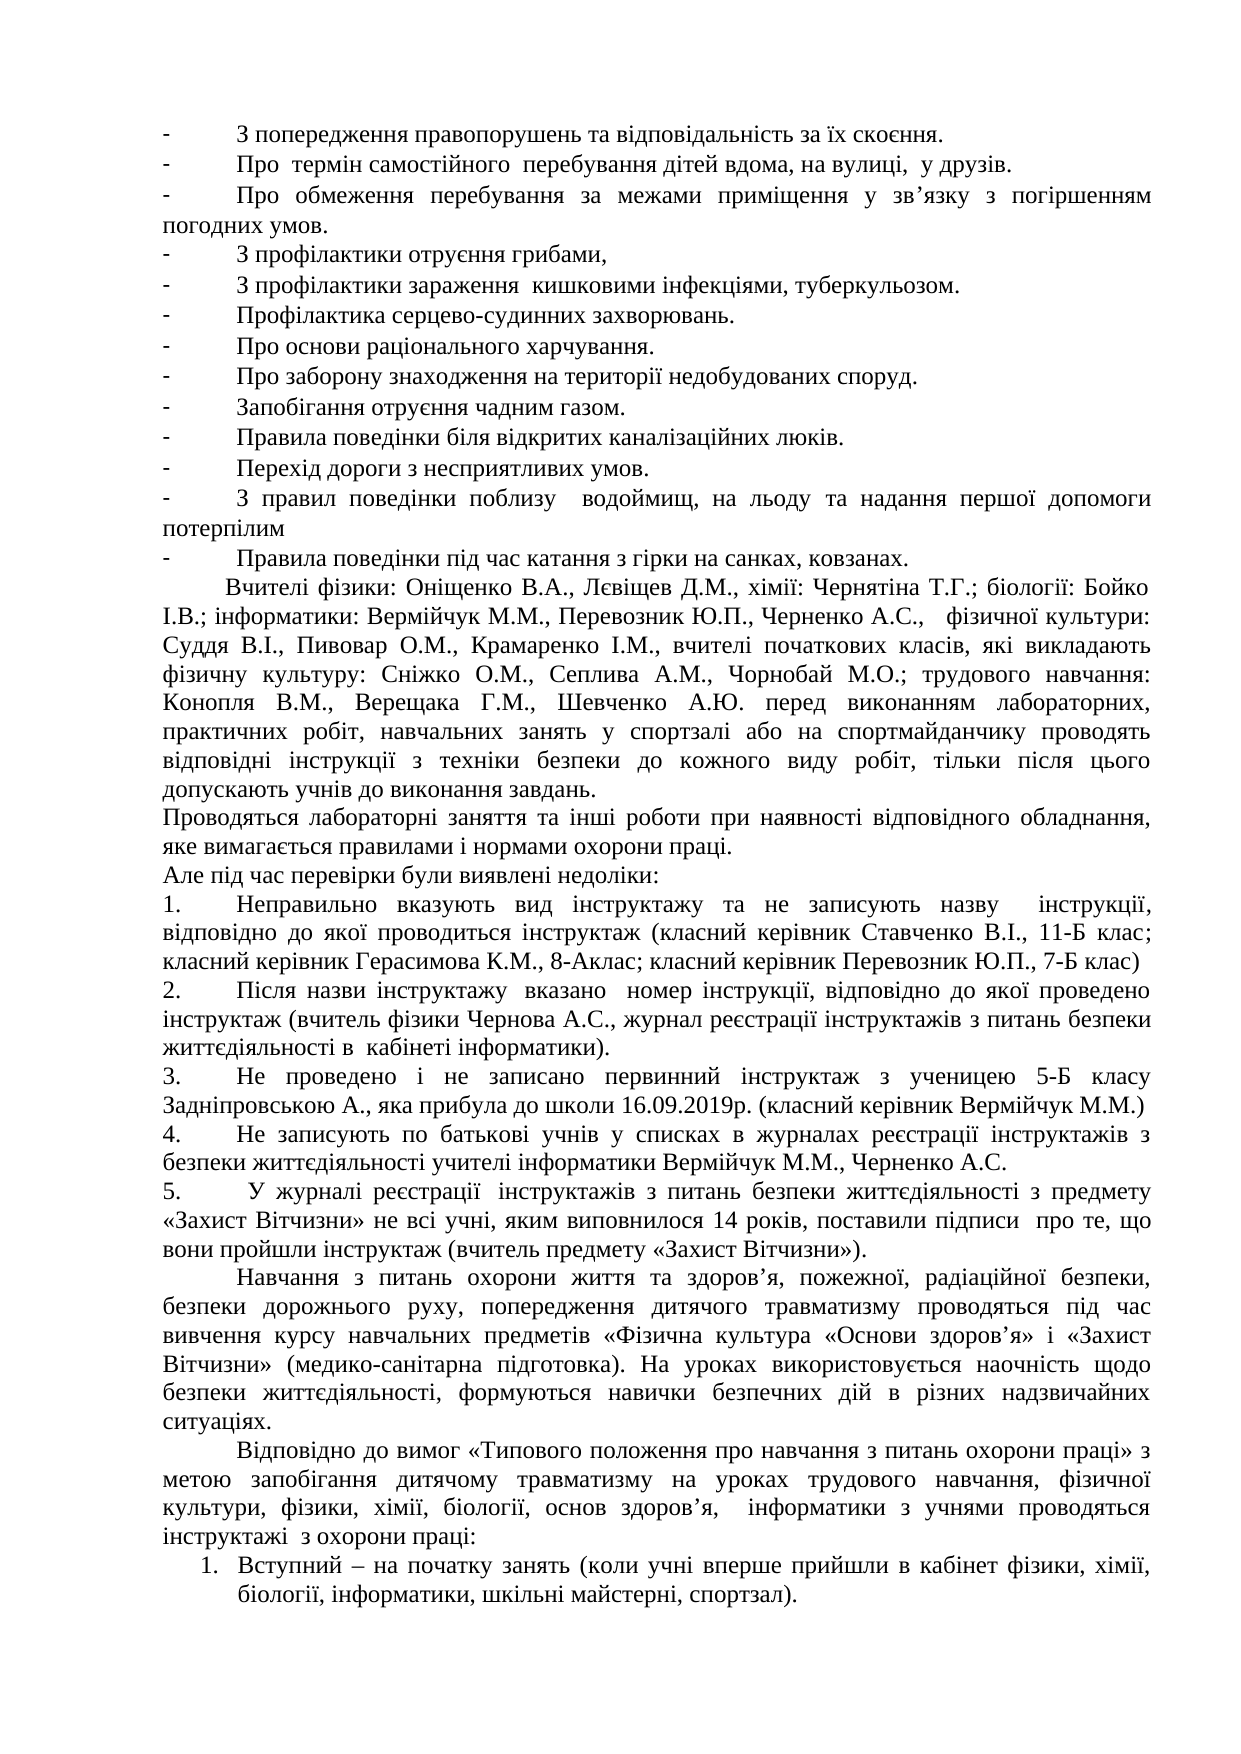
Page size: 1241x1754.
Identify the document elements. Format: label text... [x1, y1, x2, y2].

list У журналі реєстрації інструктажів з питань безпеки життєдіяльності з предмету «Захист Вітчизни» не всі учні, яким виповнилося 14 років, поставили підписи про те, що вони пройшли інструктаж (вчитель предмету «Захист Вітчизни»). [162, 1176, 1152, 1262]
list Правила поведінки під час катання з гірки на санках, ковзанах. [162, 542, 1152, 572]
list Про термін самостійного перебування дітей вдома, на вулиці, у друзів. [162, 149, 1152, 179]
list Про обмеження перебування за межами приміщення у зв’язку з погіршенням погодних умов. [162, 179, 1152, 238]
list З правил поведінки поблизу водоймищ, на льоду та надання першої допомоги потерпілим [162, 483, 1152, 542]
list Про заборону знаходження на території недобудованих споруд. [162, 361, 1152, 391]
list Профілактика серцево-судинних захворювань. [162, 299, 1152, 330]
list Правила поведінки біля відкритих каналізаційних люків. [162, 422, 1152, 452]
list Вступний – на початку занять (коли учні вперше прийшли в кабінет фізики, хімії, біології, інформатики, шкільні майстерні, спортзал). [200, 1550, 1152, 1607]
list Перехід дороги з несприятливих умов. [162, 452, 1152, 483]
text Проводяться лабораторні заняття та інші роботи при наявності відповідного обладнання, яке вимагається правилами і нормами охорони праці. [162, 802, 1152, 860]
list Після назви інструктажу вказано номер інструкції, відповідно до якої проведено інструктаж (вчитель фізики Чернова А.С., журнал реєстрації інструктажів з питань безпеки життєдіяльності в кабінеті інформатики). [162, 975, 1152, 1061]
list Не проведено і не записано первинний інструктаж з ученицею 5-Б класу Задніпровською А., яка прибула до школи 16.09.2019р. (класний керівник Вермійчук М.М.) [162, 1061, 1152, 1119]
list Про основи раціонального харчування. [162, 330, 1152, 361]
text Але під час перевірки були виявлені недоліки: [162, 860, 1152, 889]
list З профілактики зараження кишковими інфекціями, туберкульозом. [162, 269, 1152, 299]
text Відповідно до вимог «Типового положення про навчання з питань охорони праці» з метою запобігання дитячому травматизму на уроках трудового навчання, фізичної культури, фізики, хімії, біології, основ здоров’я, інформатики з учнями проводяться інструктажі з охорони праці: [162, 1435, 1152, 1550]
list Неправильно вказують вид інструктажу та не записують назву інструкції, відповідно до якої проводиться інструктаж (класний керівник Ставченко В.І., 11-Б клас; класний керівник Герасимова К.М., 8-Аклас; класний керівник Перевозник Ю.П., 7-Б клас) [162, 889, 1152, 975]
list Запобігання отруєння чадним газом. [162, 391, 1152, 422]
list Не записують по батькові учнів у списках в журналах реєстрації інструктажів з безпеки життєдіяльності учителі інформатики Вермійчук М.М., Черненко А.С. [162, 1119, 1152, 1176]
text Вчителі фізики: Оніщенко В.А., Лєвіщев Д.М., хімії: Чернятіна Т.Г.; біології: Бойко І.В.; інформатики: Вермійчук М.М., Перевозник Ю.П., Черненко А.С., фізичної культури: Суддя В.І., Пивовар О.М., Крамаренко І.М., вчителі початкових класів, які викладають фізичну культуру: Сніжко О.М., Сеплива А.М., Чорнобай М.О.; трудового навчання: Конопля В.М., Верещака Г.М., Шевченко А.Ю. перед виконанням лабораторних, практичних робіт, навчальних занять у спортзалі або на спортмайданчику проводять відповідні інструкції з техніки безпеки до кожного виду робіт, тільки після цього допускають учнів до виконання завдань. [162, 572, 1152, 802]
text Навчання з питань охорони життя та здоров’я, пожежної, радіаційної безпеки, безпеки дорожнього руху, попередження дитячого травматизму проводяться під час вивчення курсу навчальних предметів «Фізична культура «Основи здоров’я» і «Захист Вітчизни» (медико-санітарна підготовка). На уроках використовується наочність щодо безпеки життєдіяльності, формуються навички безпечних дій в різних надзвичайних ситуаціях. [162, 1262, 1152, 1435]
list З попередження правопорушень та відповідальність за їх скоєння. [162, 118, 1152, 149]
list З профілактики отруєння грибами, [162, 238, 1152, 269]
